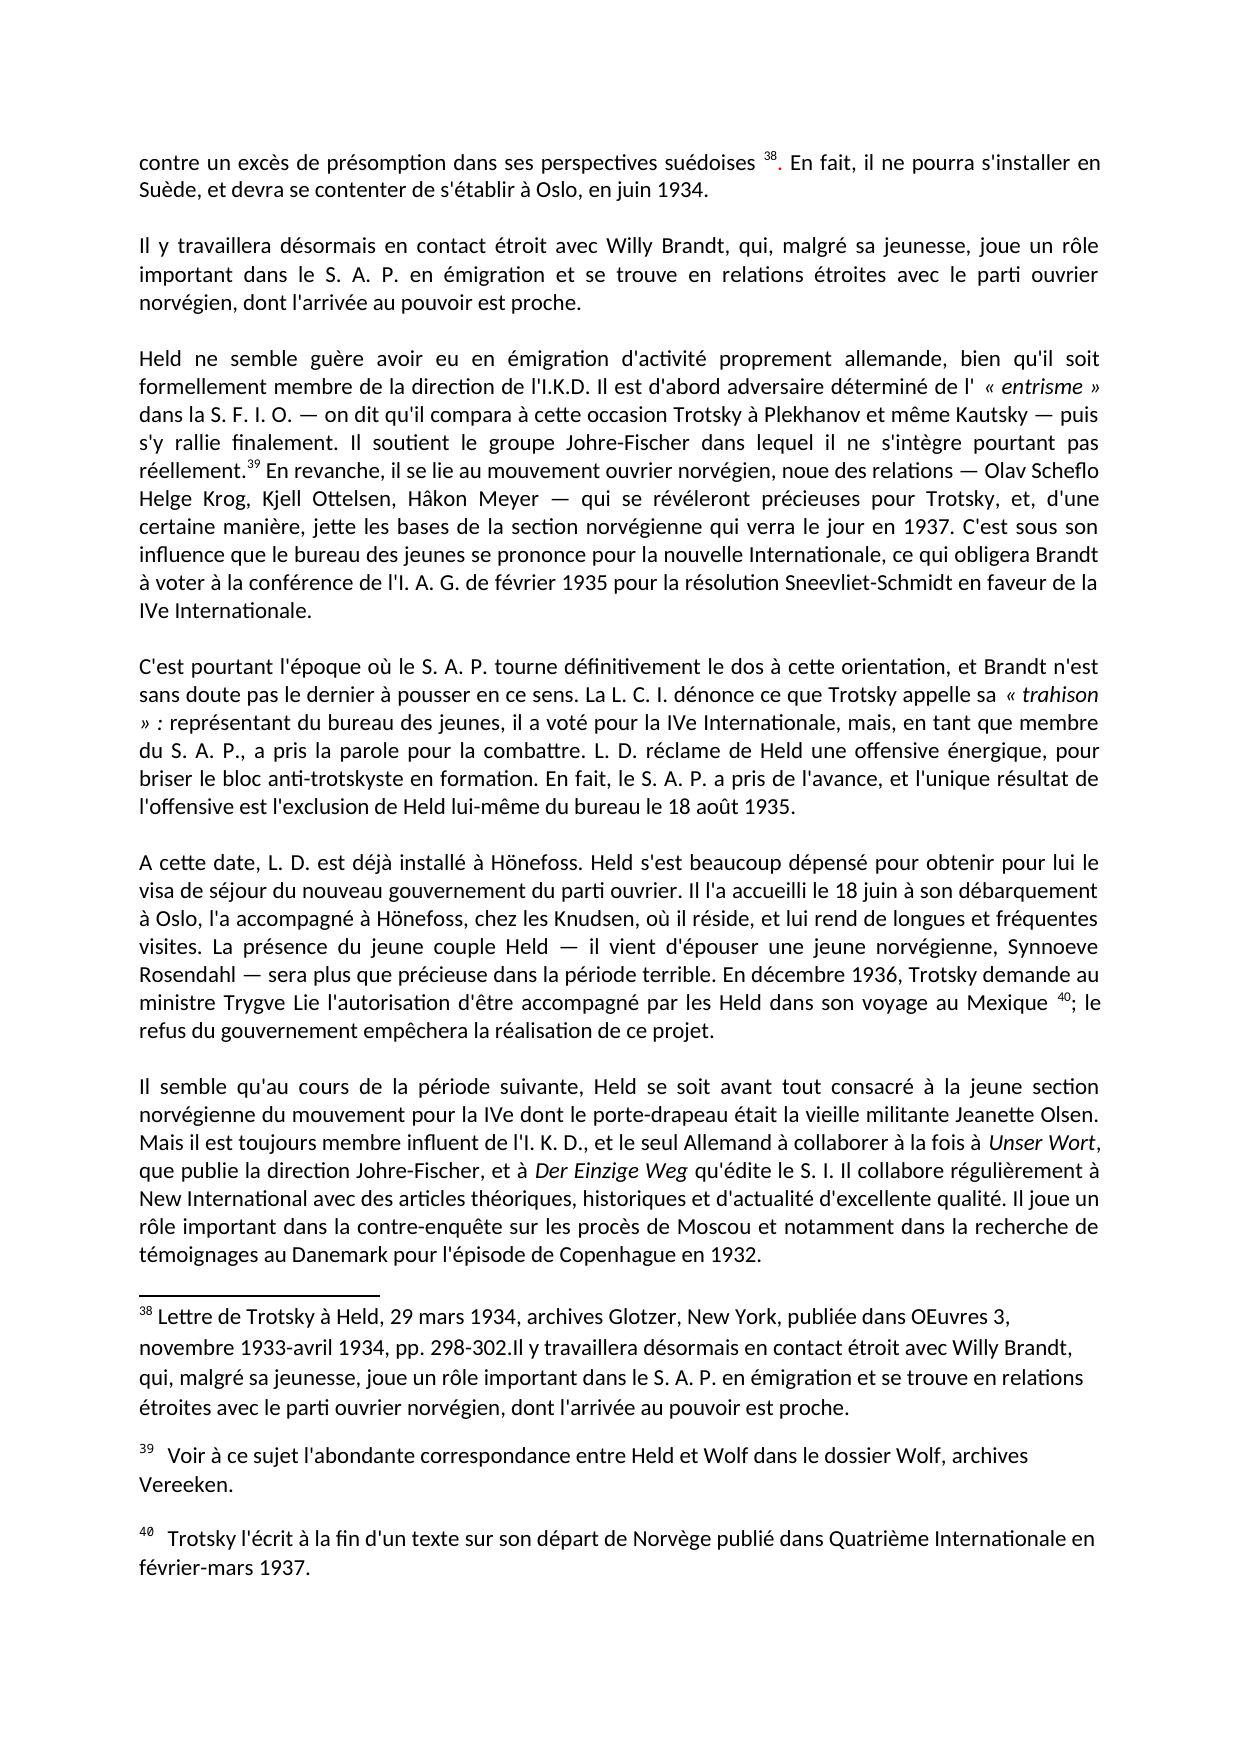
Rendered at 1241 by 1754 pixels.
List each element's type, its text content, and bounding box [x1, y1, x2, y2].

text Held ne semble guère avoir eu en émigration d'activité proprement allemande, bien qu'il soit formellement membre de la direction de l'I.K.D. Il est d'abord adversaire déterminé de l' « entrisme » dans la S. F. I. O. — on dit qu'il compara à cette occasion Trotsky à Plekhanov et même Kautsky — puis s'y rallie finalement. Il soutient le groupe Johre-Fischer dans lequel il ne s'intègre pourtant pas réellement. En revanche, il se lie au mouvement ouvrier norvégien, noue des relations — Olav Scheflo Helge Krog, Kjell Ottelsen, Hâkon Meyer — qui se révéleront précieuses pour Trotsky, et, d'une certaine manière, jette les bases de la section norvégienne qui verra le jour en 1937. C'est sous son influence que le bureau des jeunes se prononce pour la nouvelle Internationale, ce qui obligera Brandt à voter à la conférence de l'I. A. G. de février 1935 pour la résolution Sneevliet-Schmidt en faveur de la IVe Internationale. [139, 344, 1101, 624]
text Il semble qu'au cours de la période suivante, Held se soit avant tout consacré à la jeune section norvégienne du mouvement pour la IVe dont le porte-drapeau était la vieille militante Jeanette Olsen. Mais il est toujours membre influent de l'I. K. D., et le seul Allemand à collaborer à la fois à Unser Wort, que publie la direction Johre-Fischer, et à Der Einzige Weg qu'édite le S. I. Il collabore régulièrement à New International avec des articles théoriques, historiques et d'actualité d'excellente qualité. Il joue un rôle important dans la contre-enquête sur les procès de Moscou et notamment dans la recherche de témoignages au Danemark pour l'épisode de Copenhague en 1932. [139, 1072, 1101, 1268]
text A cette date, L. D. est déjà installé à Hönefoss. Held s'est beaucoup dépensé pour obtenir pour lui le visa de séjour du nouveau gouvernement du parti ouvrier. Il l'a accueilli le 18 juin à son débarquement à Oslo, l'a accompagné à Hönefoss, chez les Knudsen, où il réside, et lui rend de longues et fréquentes visites. La présence du jeune couple Held — il vient d'épouser une jeune norvégienne, Synnoeve Rosendahl — sera plus que précieuse dans la période terrible. En décembre 1936, Trotsky demande au ministre Trygve Lie l'autorisation d'être accompagné par les Held dans son voyage au Mexique ; le refus du gouvernement empêchera la réalisation de ce projet. [139, 848, 1101, 1044]
text C'est pourtant l'époque où le S. A. P. tourne définitivement le dos à cette orientation, et Brandt n'est sans doute pas le dernier à pousser en ce sens. La L. C. I. dénonce ce que Trotsky appelle sa « trahison » : représentant du bureau des jeunes, il a voté pour la IVe Internationale, mais, en tant que membre du S. A. P., a pris la parole pour la combattre. L. D. réclame de Held une offensive énergique, pour briser le bloc anti-trotskyste en formation. En fait, le S. A. P. a pris de l'avance, et l'unique résultat de l'offensive est l'exclusion de Held lui-même du bureau le 18 août 1935. [139, 652, 1101, 820]
text Il y travaillera désormais en contact étroit avec Willy Brandt, qui, malgré sa jeunesse, joue un rôle important dans le S. A. P. en émigration et se trouve en relations étroites avec le parti ouvrier norvégien, dont l'arrivée au pouvoir est proche. [139, 232, 1101, 316]
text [139, 148, 1101, 204]
